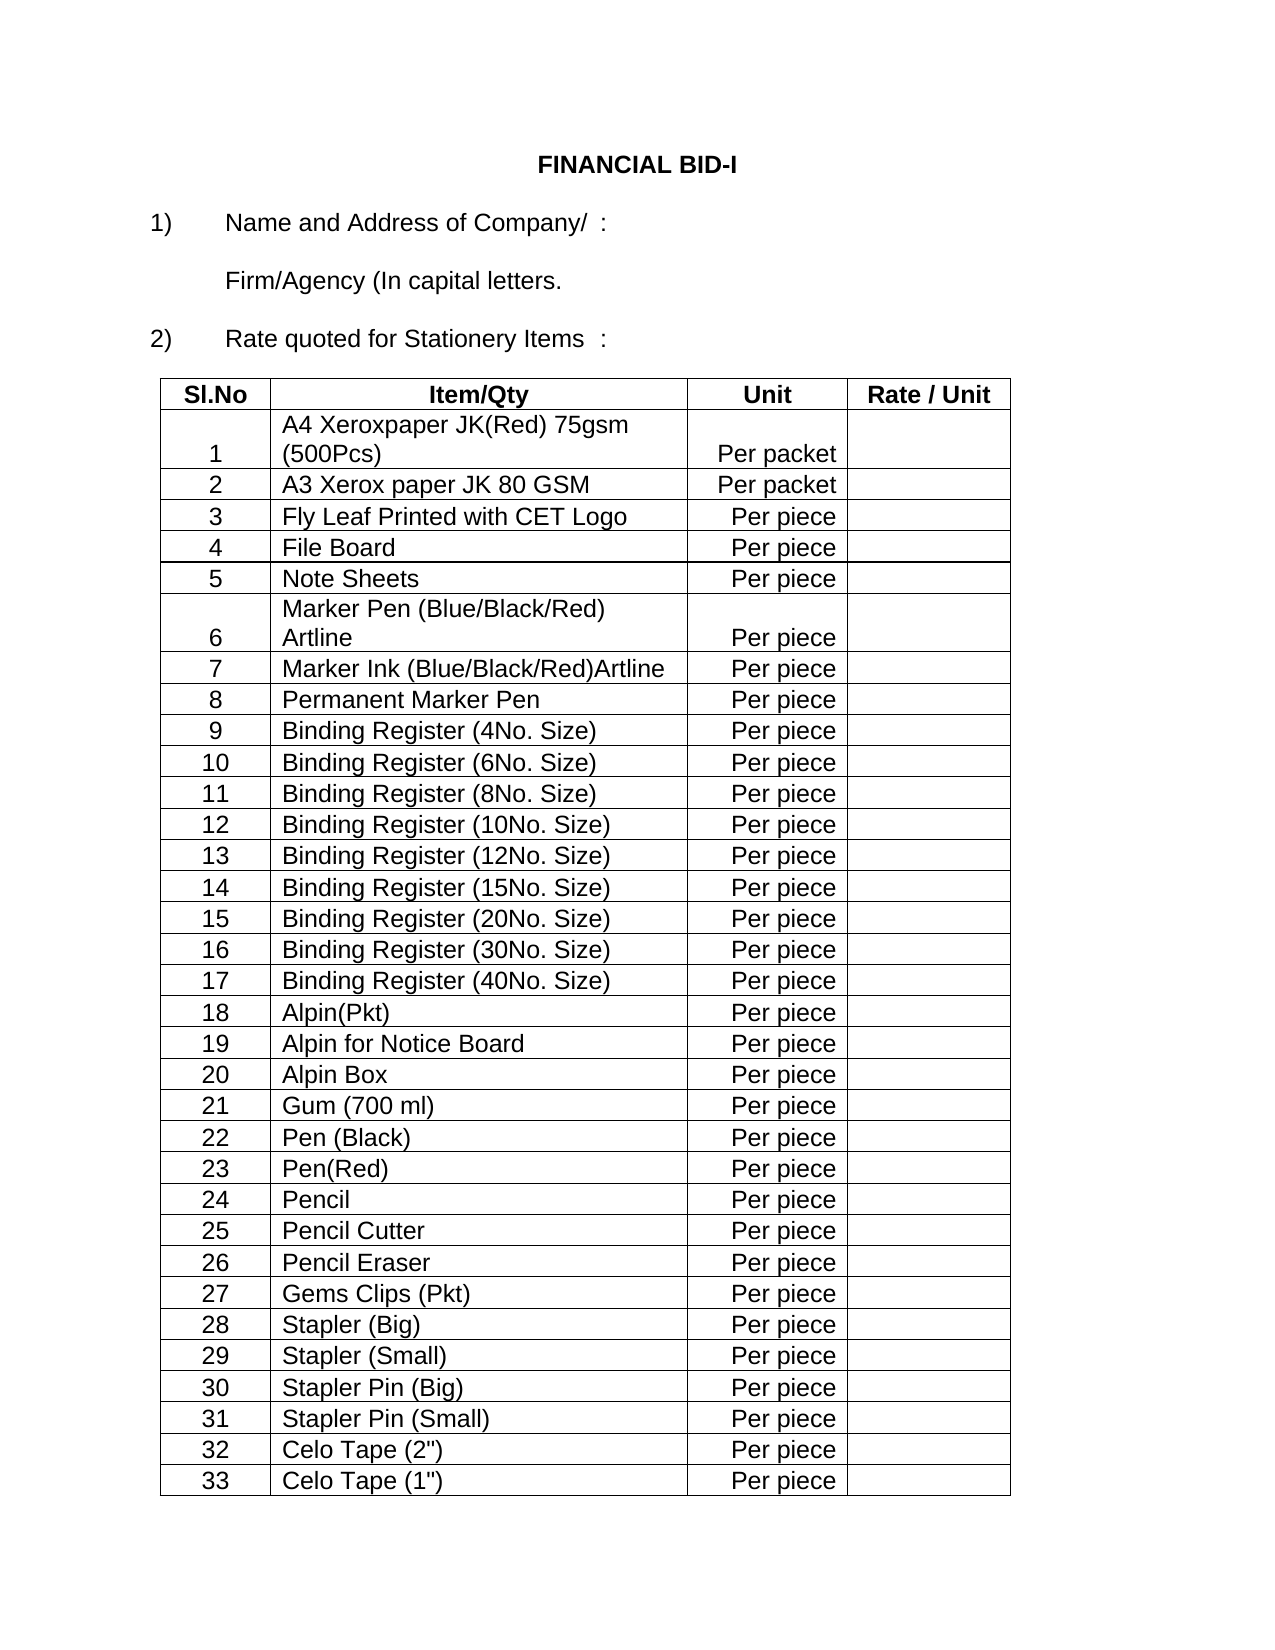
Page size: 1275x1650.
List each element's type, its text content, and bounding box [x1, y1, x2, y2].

table_cell [848, 1371, 1010, 1401]
table_cell Per piece [688, 594, 847, 651]
table_cell 33 [161, 1465, 270, 1495]
table_cell 4 [161, 531, 270, 561]
table_cell 15 [161, 902, 270, 932]
table_cell Binding Register (40No. Size) [271, 965, 687, 995]
table_cell Pencil Eraser [271, 1246, 687, 1276]
table_cell [848, 902, 1010, 932]
table_cell [848, 469, 1010, 499]
table_cell 12 [161, 809, 270, 839]
table_cell [848, 871, 1010, 901]
table_cell Per piece [688, 1465, 847, 1495]
table_cell [848, 1027, 1010, 1057]
table_cell [848, 746, 1010, 776]
table_cell [848, 809, 1010, 839]
table_cell Per piece [688, 1402, 847, 1432]
table_cell [848, 1465, 1010, 1495]
table_cell Per piece [688, 531, 847, 561]
table_header Unit [688, 379, 847, 409]
table_cell [848, 996, 1010, 1026]
table_cell Stapler Pin (Big) [271, 1371, 687, 1401]
table_cell Per piece [688, 871, 847, 901]
text Firm/Agency (In capital letters. [150, 266, 1125, 295]
table_cell 11 [161, 777, 270, 807]
table_cell Per piece [688, 934, 847, 964]
table_cell Per piece [688, 1121, 847, 1151]
table_cell Per piece [688, 1309, 847, 1339]
table_cell 24 [161, 1184, 270, 1214]
table_cell 17 [161, 965, 270, 995]
table_cell Per piece [688, 500, 847, 530]
table_cell 27 [161, 1277, 270, 1307]
table_cell 8 [161, 684, 270, 714]
table_cell Per piece [688, 902, 847, 932]
table_cell [848, 934, 1010, 964]
table_cell [848, 594, 1010, 651]
table_cell Per piece [688, 809, 847, 839]
table_cell 3 [161, 500, 270, 530]
table_cell [848, 563, 1010, 593]
table_cell [848, 1215, 1010, 1245]
table_cell Per piece [688, 1434, 847, 1464]
table_cell Per piece [688, 1152, 847, 1182]
text 2) Rate quoted for Stationery Items : [150, 324, 1125, 353]
table_cell Permanent Marker Pen [271, 684, 687, 714]
table_cell Binding Register (4No. Size) [271, 715, 687, 745]
table_cell Per piece [688, 1090, 847, 1120]
table_cell File Board [271, 531, 687, 561]
table_cell Alpin Box [271, 1059, 687, 1089]
table_cell Binding Register (10No. Size) [271, 809, 687, 839]
table_cell Per piece [688, 1340, 847, 1370]
table_cell [848, 1340, 1010, 1370]
table_cell 10 [161, 746, 270, 776]
table_cell 29 [161, 1340, 270, 1370]
table_cell Per piece [688, 1215, 847, 1245]
table_cell Pen(Red) [271, 1152, 687, 1182]
table_cell A3 Xerox paper JK 80 GSM [271, 469, 687, 499]
table_cell 9 [161, 715, 270, 745]
table_cell 21 [161, 1090, 270, 1120]
table_cell Per piece [688, 715, 847, 745]
table_cell Marker Pen (Blue/Black/Red) Artline [271, 594, 687, 651]
table_cell Note Sheets [271, 563, 687, 593]
table_cell [848, 777, 1010, 807]
table_cell Per piece [688, 1184, 847, 1214]
table_cell [848, 1184, 1010, 1214]
table_cell 5 [161, 563, 270, 593]
table_cell [848, 1309, 1010, 1339]
table_cell Per packet [688, 410, 847, 468]
table_cell Pen (Black) [271, 1121, 687, 1151]
table_cell Per piece [688, 652, 847, 682]
text 1) Name and Address of Company/ : [150, 208, 1125, 237]
table_cell Alpin(Pkt) [271, 996, 687, 1026]
table_cell Per piece [688, 1027, 847, 1057]
table_cell Marker Ink (Blue/Black/Red)Artline [271, 652, 687, 682]
table_cell Stapler (Big) [271, 1309, 687, 1339]
table_cell 31 [161, 1402, 270, 1432]
table_cell [848, 840, 1010, 870]
table_cell [848, 410, 1010, 468]
table_cell Binding Register (8No. Size) [271, 777, 687, 807]
table_cell Fly Leaf Printed with CET Logo [271, 500, 687, 530]
table_cell [848, 1434, 1010, 1464]
table_cell 22 [161, 1121, 270, 1151]
table_cell Per piece [688, 746, 847, 776]
table_cell Per piece [688, 996, 847, 1026]
table_cell [848, 684, 1010, 714]
table_cell 25 [161, 1215, 270, 1245]
table_cell [848, 500, 1010, 530]
table_header Item/Qty [271, 379, 687, 409]
table_cell 2 [161, 469, 270, 499]
table_cell Per piece [688, 1246, 847, 1276]
table_cell [848, 1402, 1010, 1432]
table_cell Celo Tape (2") [271, 1434, 687, 1464]
table_cell Binding Register (15No. Size) [271, 871, 687, 901]
table_cell Alpin for Notice Board [271, 1027, 687, 1057]
table_cell 28 [161, 1309, 270, 1339]
table_header Rate / Unit [848, 379, 1010, 409]
table_cell 18 [161, 996, 270, 1026]
table_cell Per piece [688, 1371, 847, 1401]
table_cell Per piece [688, 777, 847, 807]
table_cell Per piece [688, 1059, 847, 1089]
table_header Sl.No [161, 379, 270, 409]
table_cell Per piece [688, 965, 847, 995]
table_cell [848, 1152, 1010, 1182]
table_cell 1 [161, 410, 270, 468]
table_cell [848, 1277, 1010, 1307]
table_cell Per piece [688, 684, 847, 714]
table_cell [848, 1090, 1010, 1120]
table_cell Stapler Pin (Small) [271, 1402, 687, 1432]
table_cell 7 [161, 652, 270, 682]
table_cell [848, 965, 1010, 995]
table_cell Per piece [688, 563, 847, 593]
table_cell Pencil [271, 1184, 687, 1214]
table_cell 6 [161, 594, 270, 651]
table_cell Binding Register (6No. Size) [271, 746, 687, 776]
table_cell Binding Register (12No. Size) [271, 840, 687, 870]
table_cell [848, 1121, 1010, 1151]
table_cell 16 [161, 934, 270, 964]
table_cell Gum (700 ml) [271, 1090, 687, 1120]
table_cell 32 [161, 1434, 270, 1464]
table_cell Stapler (Small) [271, 1340, 687, 1370]
table_cell 13 [161, 840, 270, 870]
table_cell Celo Tape (1") [271, 1465, 687, 1495]
table_cell 30 [161, 1371, 270, 1401]
table_cell Per packet [688, 469, 847, 499]
table_cell Pencil Cutter [271, 1215, 687, 1245]
table_cell 14 [161, 871, 270, 901]
table_cell Gems Clips (Pkt) [271, 1277, 687, 1307]
table_cell [848, 531, 1010, 561]
table_cell Binding Register (30No. Size) [271, 934, 687, 964]
table_cell A4 Xeroxpaper JK(Red) 75gsm (500Pcs) [271, 410, 687, 468]
table_cell [848, 715, 1010, 745]
table_cell [848, 1246, 1010, 1276]
table_cell Per piece [688, 1277, 847, 1307]
table_cell 20 [161, 1059, 270, 1089]
table_cell Per piece [688, 840, 847, 870]
table_cell Binding Register (20No. Size) [271, 902, 687, 932]
text FINANCIAL BID-I [150, 150, 1125, 179]
table_cell 23 [161, 1152, 270, 1182]
table_cell [848, 1059, 1010, 1089]
table_cell 26 [161, 1246, 270, 1276]
table_cell 19 [161, 1027, 270, 1057]
table_cell [848, 652, 1010, 682]
